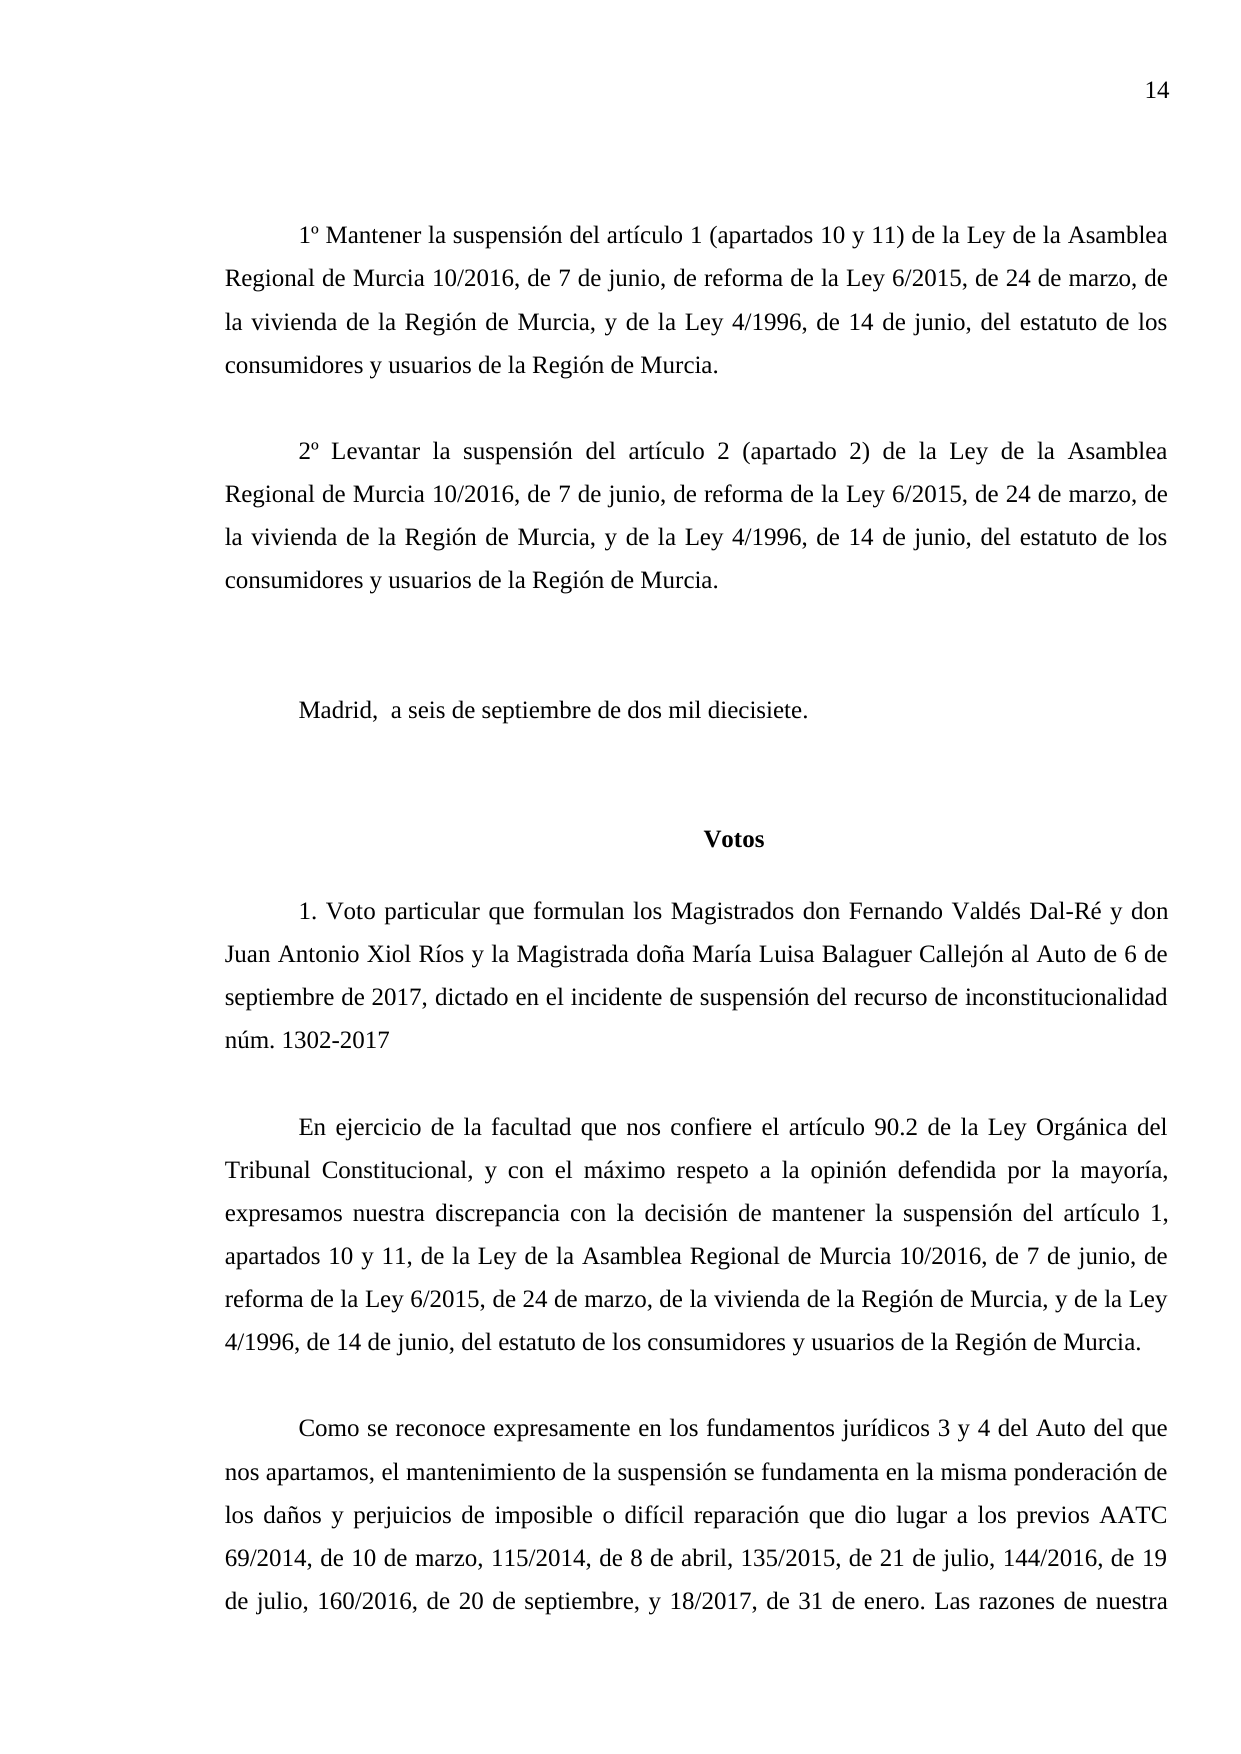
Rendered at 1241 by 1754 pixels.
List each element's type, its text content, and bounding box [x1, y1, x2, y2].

text 2º Levantar la suspensión del artículo 2 (apartado 2) de la Ley de la Asamblea Regional de Murcia 10/2016, de 7 de junio, de reforma de la Ley 6/2015, de 24 de marzo, de la vivienda de la Región de Murcia, y de la Ley 4/1996, de 14 de junio, del estatuto de los consumidores y usuarios de la Región de Murcia. [224, 436, 1169, 594]
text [224, 1413, 1169, 1615]
subtitle Votos [224, 824, 1169, 853]
text Madrid, a seis de septiembre de dos mil diecisiete. [224, 695, 1169, 723]
text 1. Voto particular que formulan los Magistrados don Fernando Valdés Dal-Ré y don Juan Antonio Xiol Ríos y la Magistrada doña María Luisa Balaguer Callejón al Auto de 6 de septiembre de 2017, dictado en el incidente de suspensión del recurso de inconstitucionalidad núm. 1302-2017 [224, 896, 1169, 1054]
text 1º Mantener la suspensión del artículo 1 (apartados 10 y 11) de la Ley de la Asamblea Regional de Murcia 10/2016, de 7 de junio, de reforma de la Ley 6/2015, de 24 de marzo, de la vivienda de la Región de Murcia, y de la Ley 4/1996, de 14 de junio, del estatuto de los consumidores y usuarios de la Región de Murcia. [224, 220, 1169, 378]
text En ejercicio de la facultad que nos confiere el artículo 90.2 de la Ley Orgánica del Tribunal Constitucional, y con el máximo respeto a la opinión defendida por la mayoría, expresamos nuestra discrepancia con la decisión de mantener la suspensión del artículo 1, apartados 10 y 11, de la Ley de la Asamblea Regional de Murcia 10/2016, de 7 de junio, de reforma de la Ley 6/2015, de 24 de marzo, de la vivienda de la Región de Murcia, y de la Ley 4/1996, de 14 de junio, del estatuto de los consumidores y usuarios de la Región de Murcia. [224, 1112, 1169, 1356]
